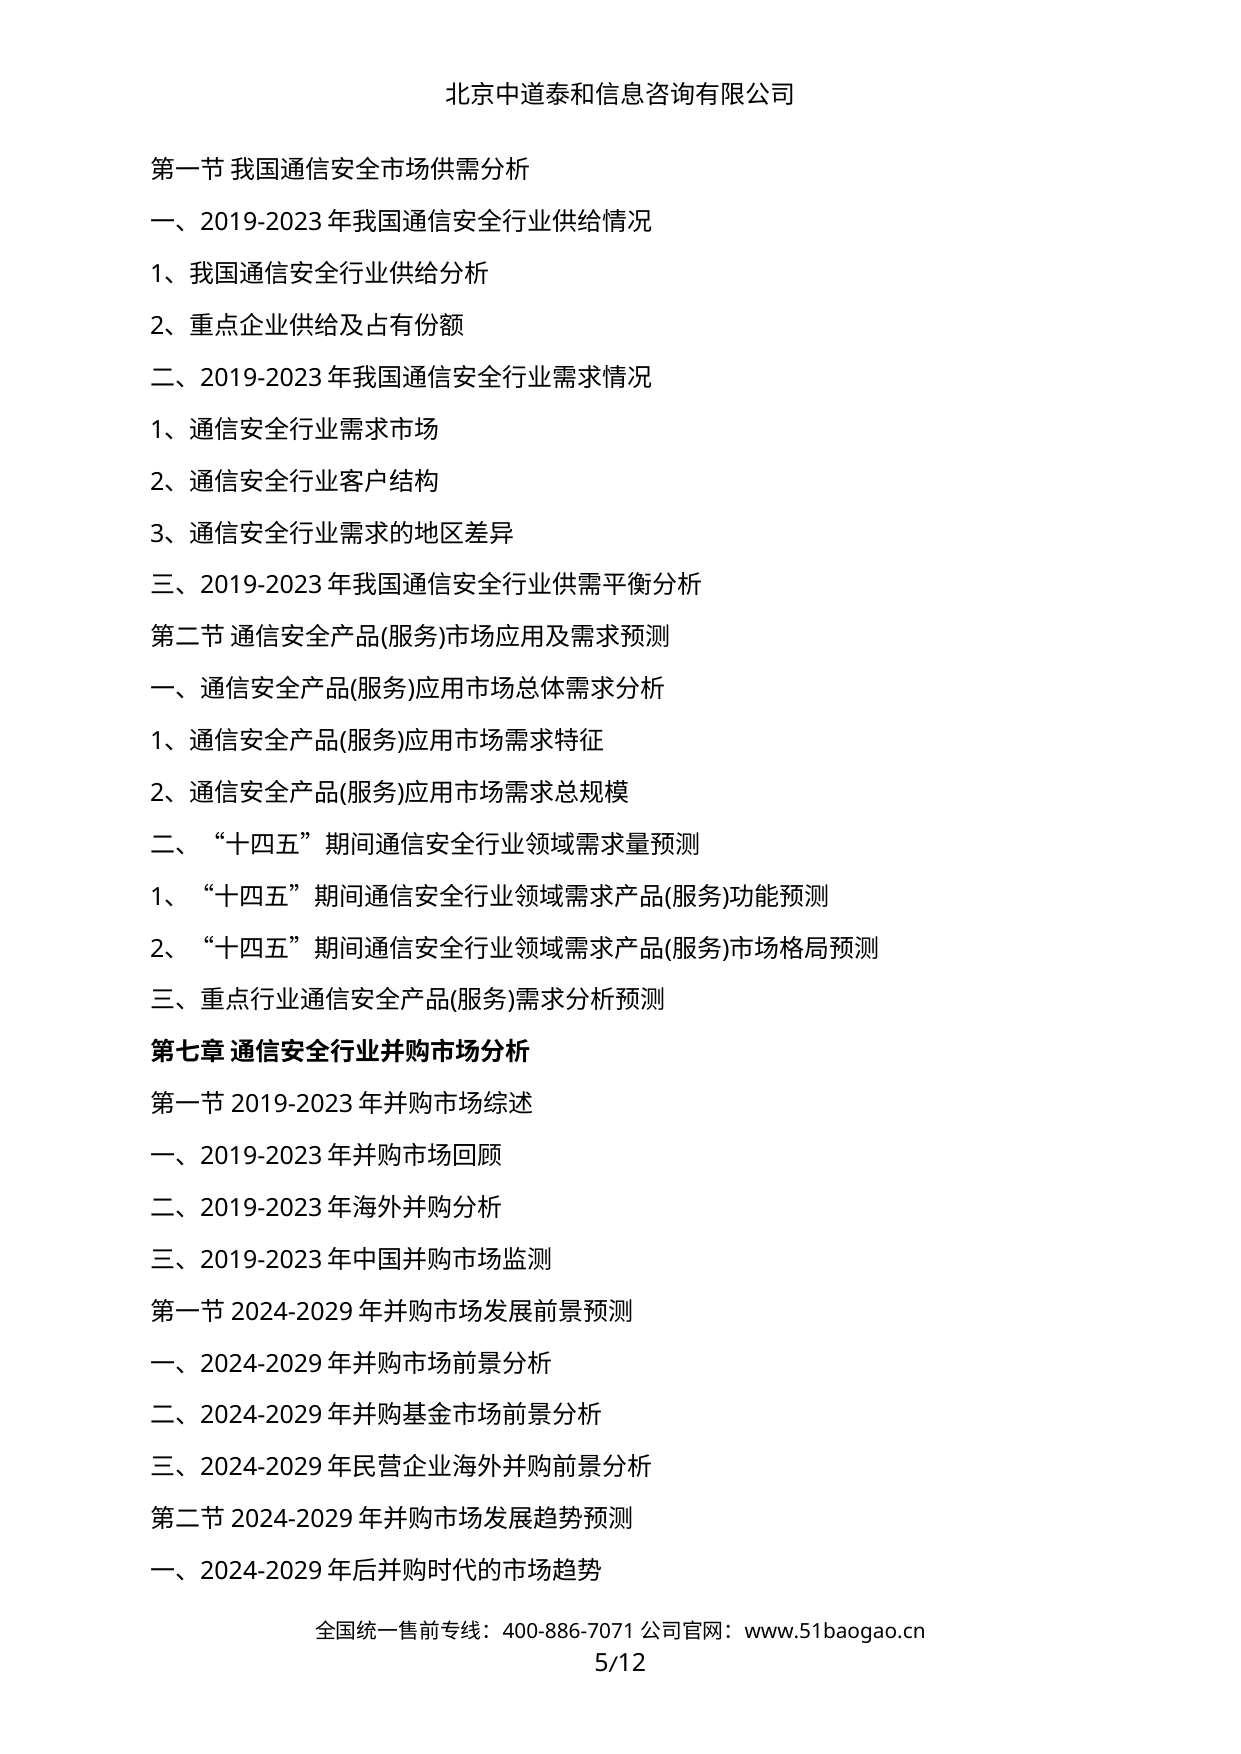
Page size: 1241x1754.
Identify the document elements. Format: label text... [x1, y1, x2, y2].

text 第一节 2024-2029年并购市场发展前景预测 [150, 1291, 1090, 1327]
text 一、通信安全产品(服务)应用市场总体需求分析 [150, 669, 1090, 705]
text 1、通信安全行业需求市场 [150, 409, 1090, 446]
text 第一节 我国通信安全市场供需分析 [150, 150, 1090, 186]
text 1、“十四五”期间通信安全行业领域需求产品(服务)功能预测 [150, 876, 1090, 912]
text 一、2019-2023年我国通信安全行业供给情况 [150, 202, 1090, 238]
text 一、2019-2023年并购市场回顾 [150, 1136, 1090, 1172]
text 1、我国通信安全行业供给分析 [150, 254, 1090, 290]
text 二、2024-2029年并购基金市场前景分析 [150, 1395, 1090, 1431]
text 一、2024-2029年后并购时代的市场趋势 [150, 1551, 1090, 1587]
text 2、重点企业供给及占有份额 [150, 306, 1090, 342]
text 第七章 通信安全行业并购市场分析 [150, 1032, 1090, 1068]
text 一、2024-2029年并购市场前景分析 [150, 1343, 1090, 1379]
text 2、通信安全行业客户结构 [150, 461, 1090, 497]
text 二、“十四五”期间通信安全行业领域需求量预测 [150, 824, 1090, 861]
text 3、通信安全行业需求的地区差异 [150, 513, 1090, 549]
text 第二节 通信安全产品(服务)市场应用及需求预测 [150, 617, 1090, 653]
text 1、通信安全产品(服务)应用市场需求特征 [150, 721, 1090, 757]
text 2、“十四五”期间通信安全行业领域需求产品(服务)市场格局预测 [150, 928, 1090, 964]
text 三、2019-2023年中国并购市场监测 [150, 1239, 1090, 1276]
text 三、重点行业通信安全产品(服务)需求分析预测 [150, 980, 1090, 1016]
text 三、2024-2029年民营企业海外并购前景分析 [150, 1447, 1090, 1483]
text 二、2019-2023年海外并购分析 [150, 1187, 1090, 1224]
text 三、2019-2023年我国通信安全行业供需平衡分析 [150, 565, 1090, 601]
text 第一节 2019-2023年并购市场综述 [150, 1084, 1090, 1120]
text 二、2019-2023年我国通信安全行业需求情况 [150, 357, 1090, 394]
text 2、通信安全产品(服务)应用市场需求总规模 [150, 772, 1090, 809]
text 第二节 2024-2029年并购市场发展趋势预测 [150, 1499, 1090, 1535]
